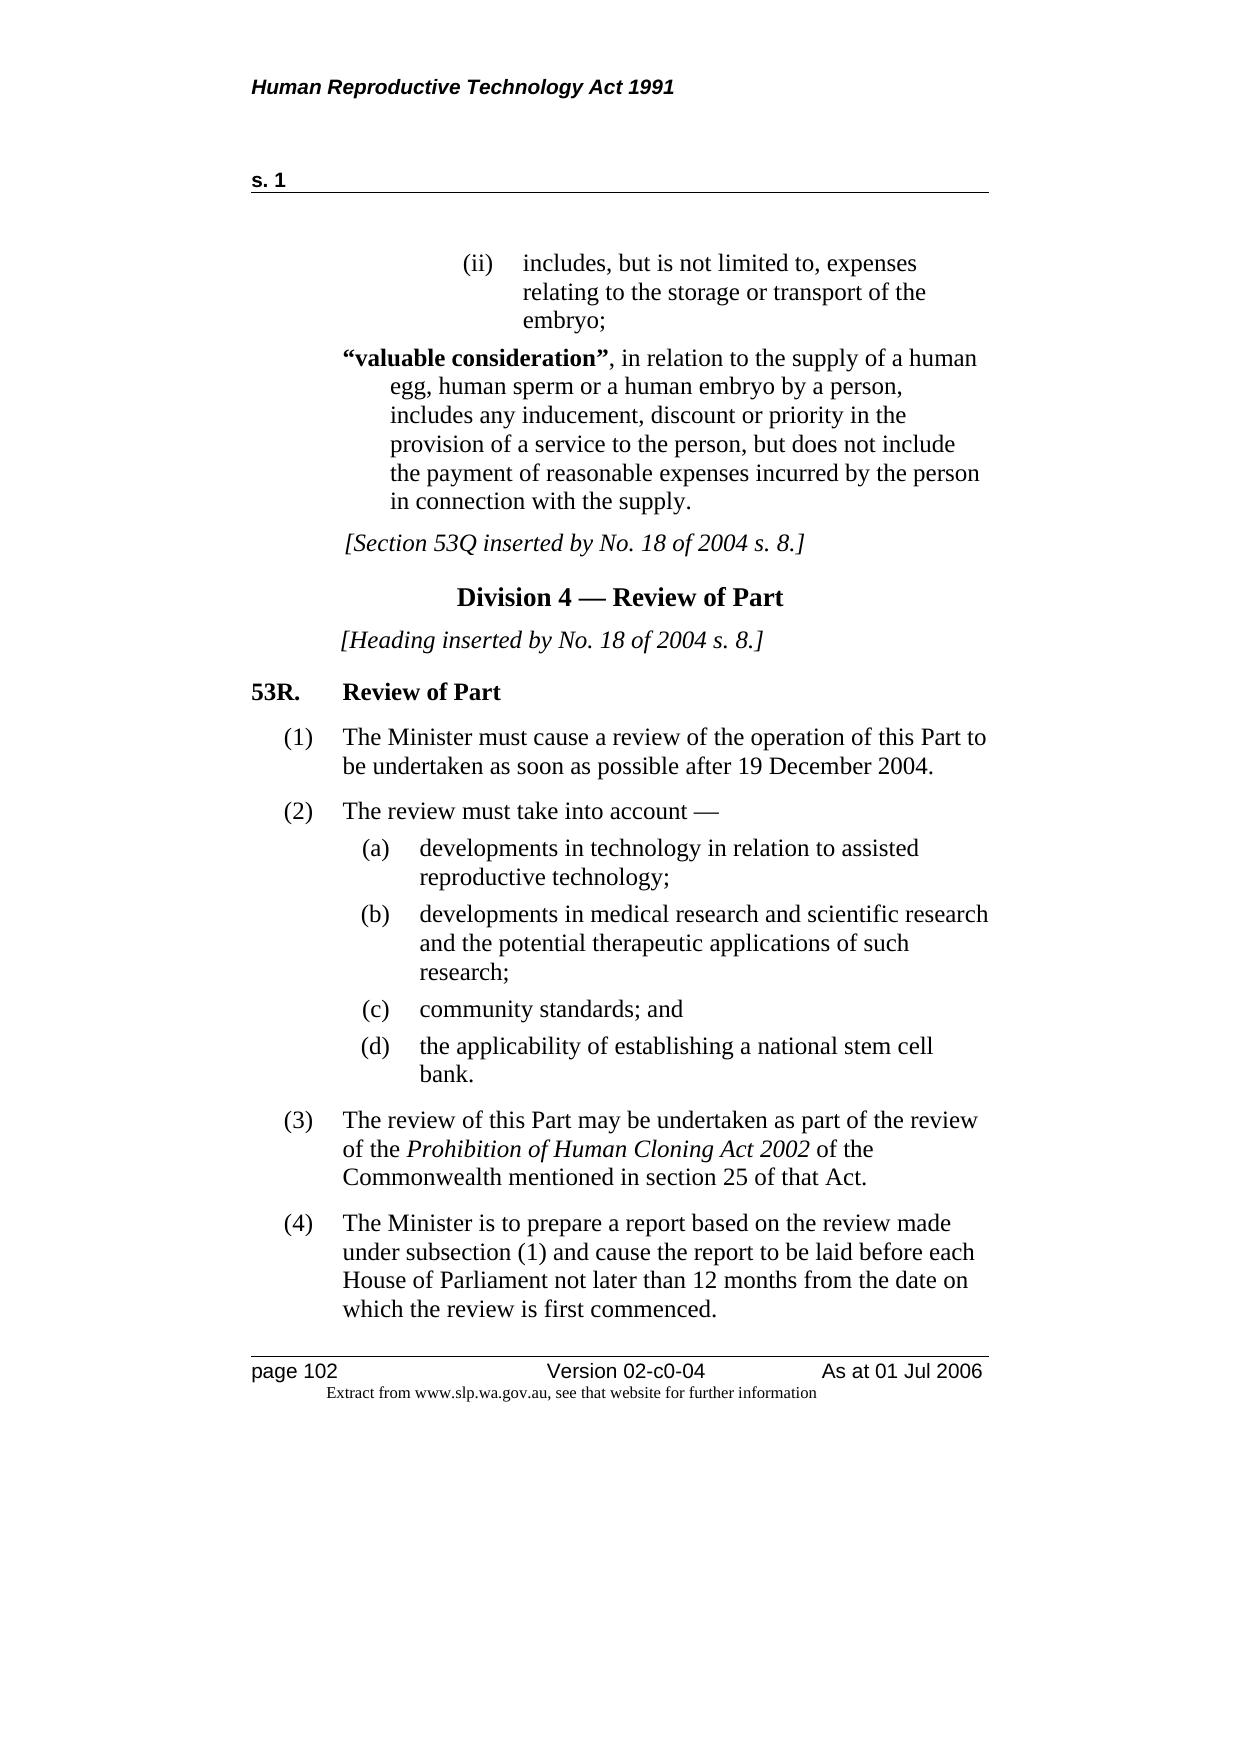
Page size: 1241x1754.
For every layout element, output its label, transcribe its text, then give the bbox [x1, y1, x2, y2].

text (2) The review must take into account — [251, 796, 989, 825]
text (1) The Minister must cause a review of the operation of this Part to be undertaken as soon as possible after 19 December 2004. [251, 722, 989, 779]
subtitle 53R. Review of Part [251, 677, 989, 705]
text (a) developments in technology in relation to assisted reproductive technology; [251, 833, 989, 891]
subtitle Division 4 — Review of Part [251, 581, 989, 612]
subtitle [Heading inserted by No. 18 of 2004 s. 8.] [251, 625, 989, 654]
text (c) community standards; and [251, 994, 989, 1022]
text (4) The Minister is to prepare a report based on the review made under subsection (1) and cause the report to be laid before each House of Parliament not later than 12 months from the date on which the review is first commenced. [251, 1208, 989, 1323]
text (3) The review of this Part may be undertaken as part of the review of the Prohibition of Human Cloning Act 2002 of the Commonwealth mentioned in section 25 of that Act. [251, 1105, 989, 1191]
text (d) the applicability of establishing a national stem cell bank. [251, 1031, 989, 1088]
text [Section 53Q inserted by No. 18 of 2004 s. 8.] [251, 528, 989, 556]
text (ii) includes, but is not limited to, expenses relating to the storage or transport of the embryo; [251, 248, 989, 334]
text “valuable consideration”, in relation to the supply of a human egg, human sperm or a human embryo by a person, includes any inducement, discount or priority in the provision of a service to the person, but does not include the payment of reasonable expenses incurred by the person in connection with the supply. [251, 343, 989, 515]
text (b) developments in medical research and scientific research and the potential therapeutic applications of such research; [251, 899, 989, 985]
